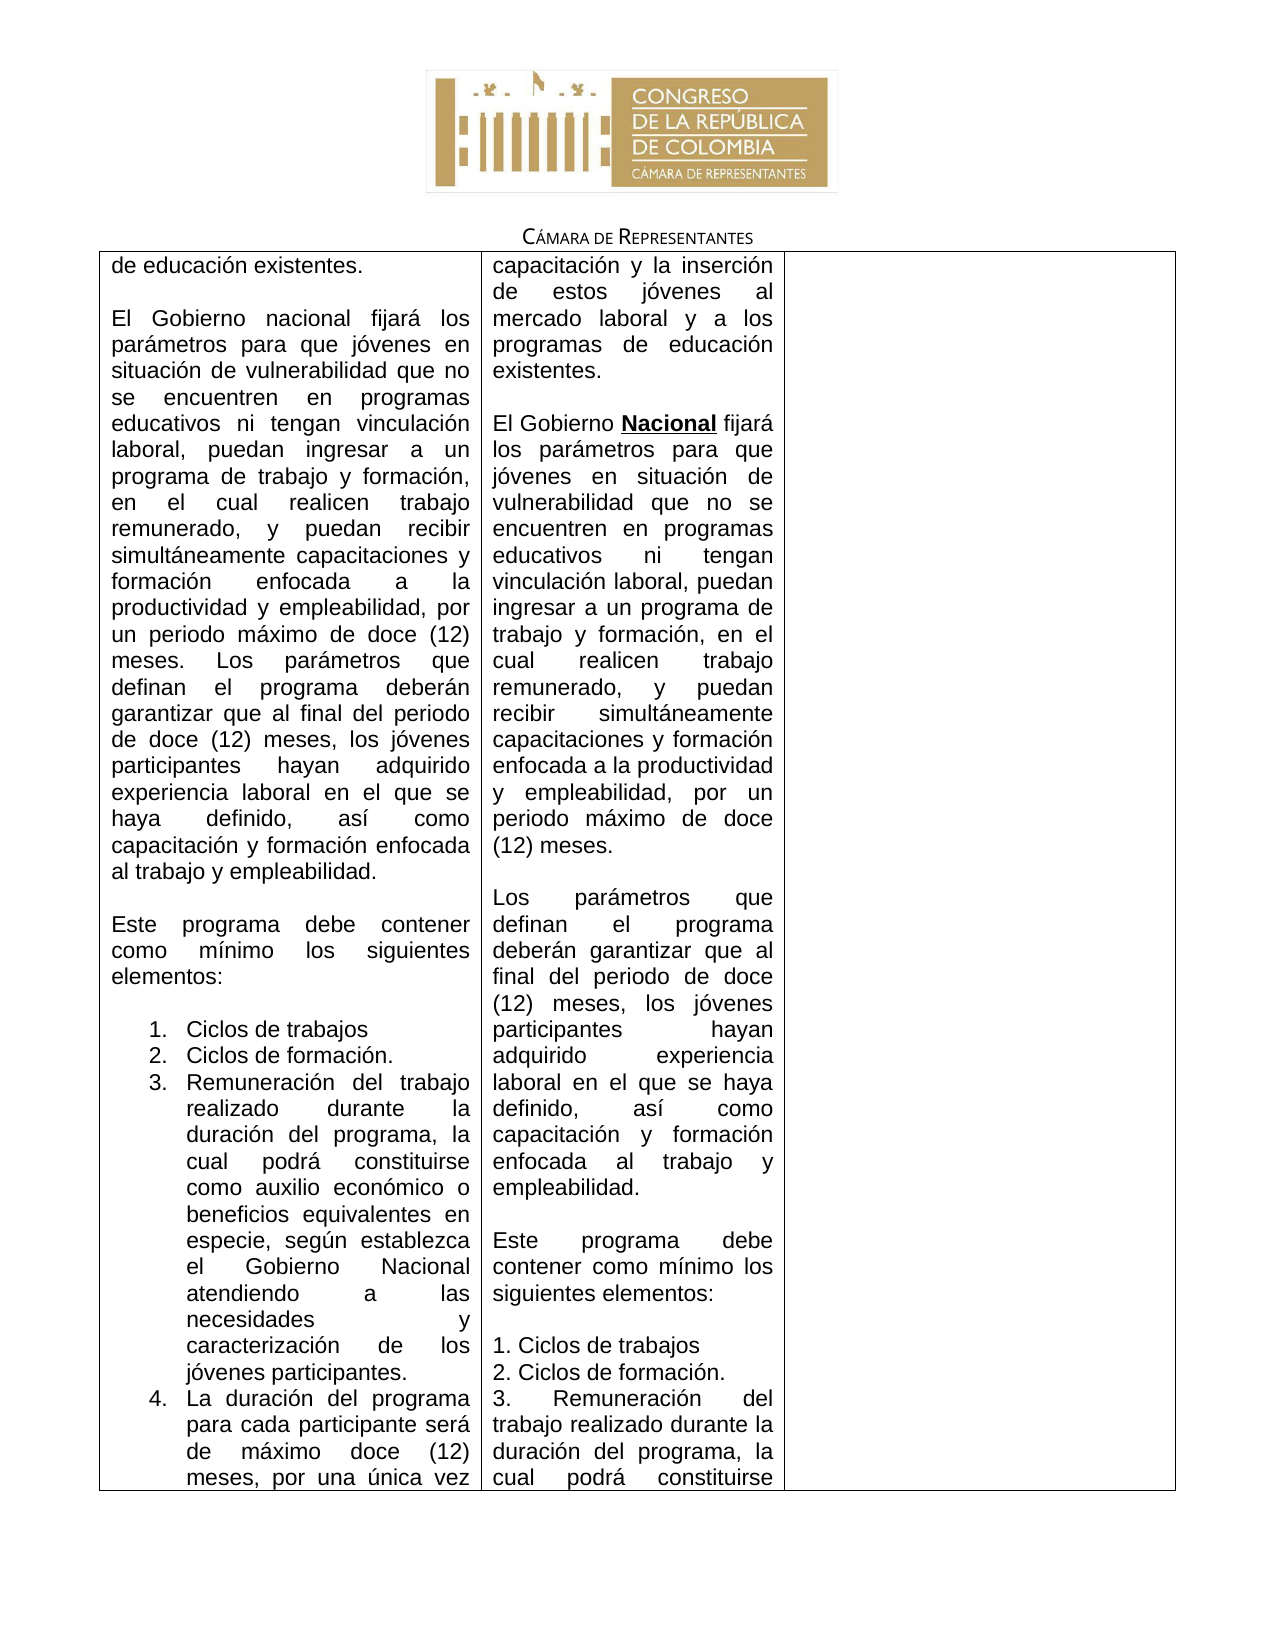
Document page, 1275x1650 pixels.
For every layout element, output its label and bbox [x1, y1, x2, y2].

table_cell [482, 252, 784, 1490]
table_cell [785, 252, 1175, 1490]
table_cell [100, 252, 481, 1490]
